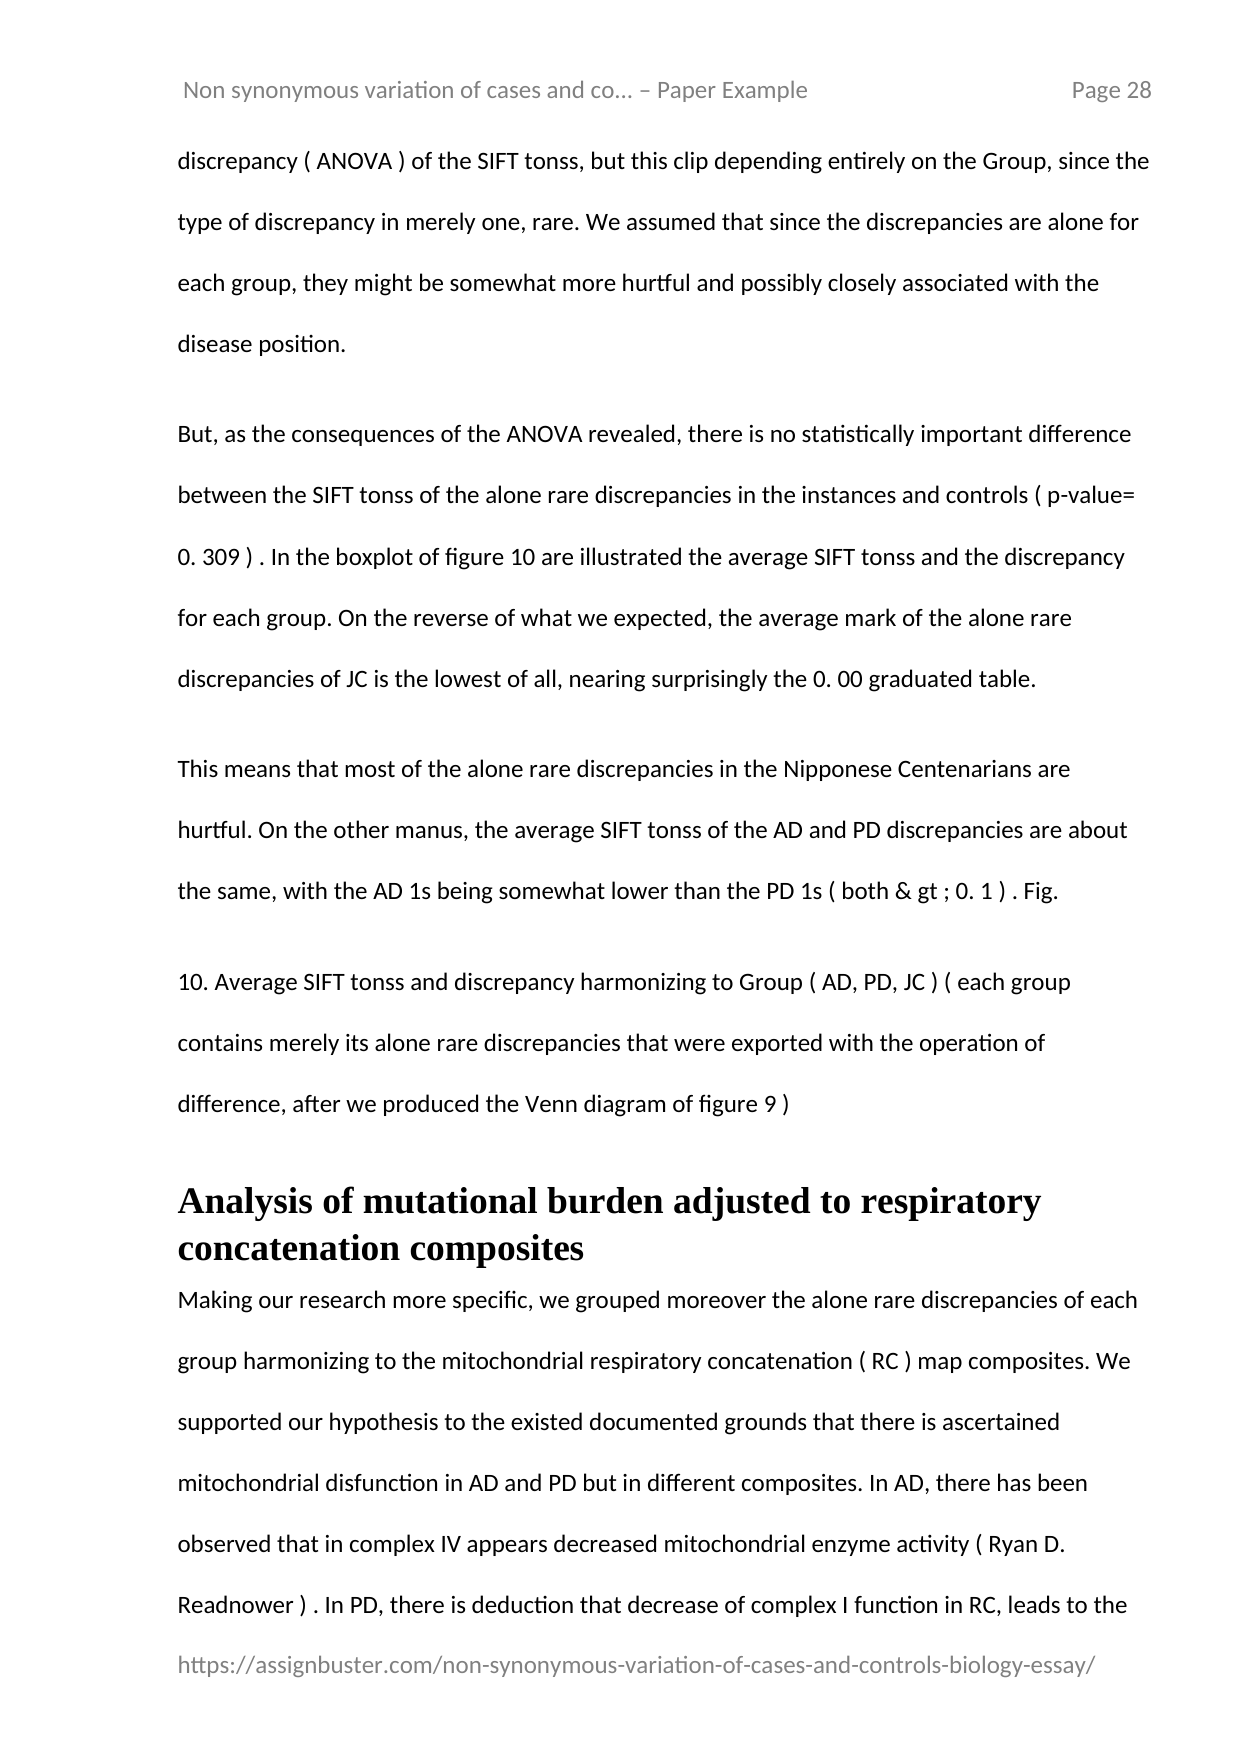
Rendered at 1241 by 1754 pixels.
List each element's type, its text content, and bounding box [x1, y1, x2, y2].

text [177, 1284, 1152, 1620]
text 10. Average SIFT tonss and discrepancy harmonizing to Group ( AD, PD, JC ) ( each group contains merely its alone rare discrepancies that were exported with the operation of difference, after we produced the Venn diagram of figure 9 ) [177, 966, 1152, 1118]
text This means that most of the alone rare discrepancies in the Nipponese Centenarians are hurtful. On the other manus, the average SIFT tonss of the AD and PD discrepancies are about the same, with the AD 1s being somewhat lower than the PD 1s ( both & gt ; 0. 1 ) . Fig. [177, 753, 1152, 906]
text But, as the consequences of the ANOVA revealed, there is no statistically important difference between the SIFT tonss of the alone rare discrepancies in the instances and controls ( p-value= 0. 309 ) . In the boxplot of figure 10 are illustrated the average SIFT tonss and the discrepancy for each group. On the reverse of what we expected, the average mark of the alone rare discrepancies of JC is the lowest of all, nearing surprisingly the 0. 00 graduated table. [177, 419, 1152, 693]
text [177, 145, 1152, 359]
subtitle Analysis of mutational burden adjusted to respiratory concatenation composites [177, 1178, 1152, 1268]
